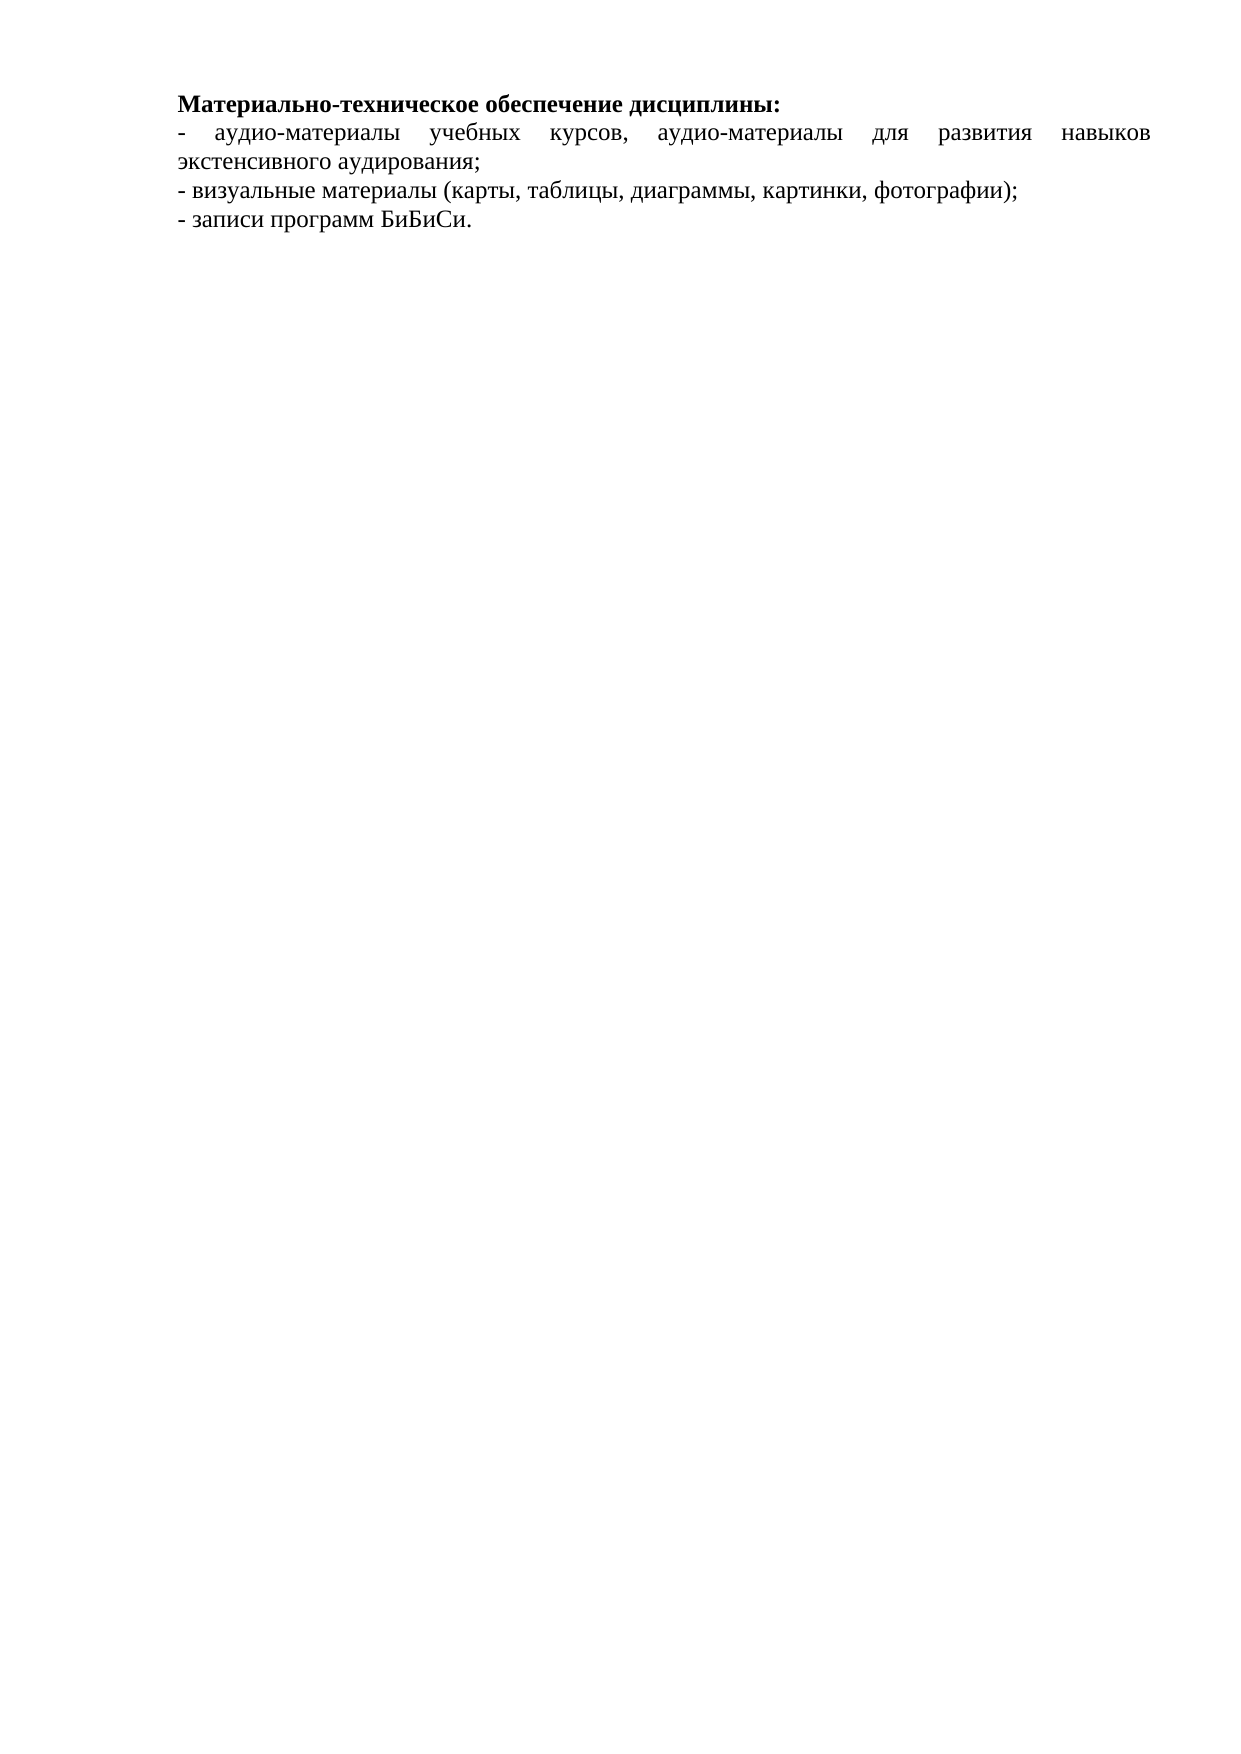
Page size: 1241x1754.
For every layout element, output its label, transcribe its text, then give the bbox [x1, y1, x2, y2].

text Материально-техническое обеспечение дисциплины: [177, 89, 1152, 117]
text - аудио-материалы учебных курсов, аудио-материалы для развития навыков экстенсивного аудирования; [177, 117, 1152, 175]
text - записи программ БиБиСи. [177, 204, 1152, 232]
text - визуальные материалы (карты, таблицы, диаграммы, картинки, фотографии); [177, 175, 1152, 204]
